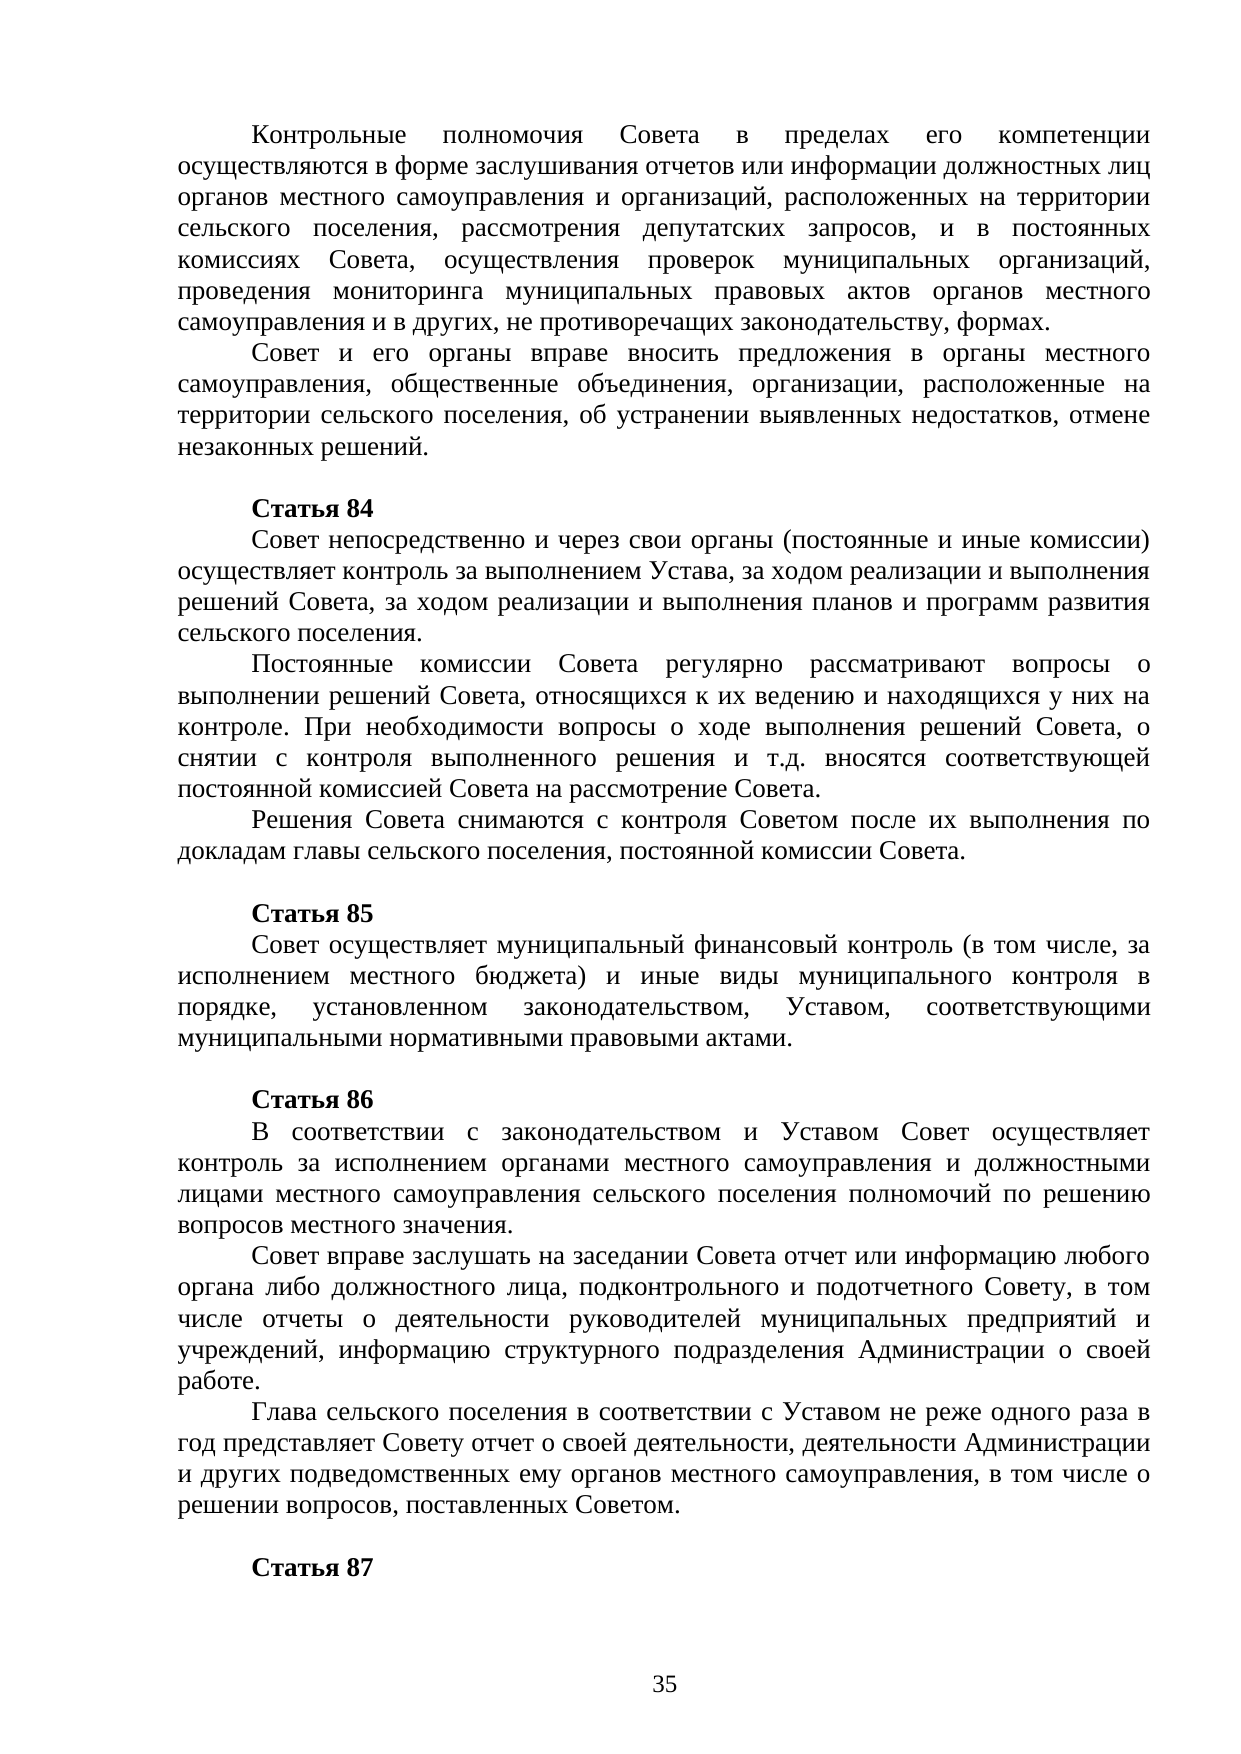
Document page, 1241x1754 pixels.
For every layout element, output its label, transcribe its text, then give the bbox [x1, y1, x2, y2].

text Статья 84 [177, 492, 1152, 523]
text Постоянные комиссии Совета регулярно рассматривают вопросы о выполнении решений Совета, относящихся к их ведению и находящихся у них на контроле. При необходимости вопросы о ходе выполнения решений Совета, о снятии с контроля выполненного решения и т.д. вносятся соответствующей постоянной комиссией Совета на рассмотрение Совета. [177, 648, 1152, 803]
text Статья 85 [177, 897, 1152, 928]
text В соответствии с законодательством и Уставом Совет осуществляет контроль за исполнением органами местного самоуправления и должностными лицами местного самоуправления сельского поселения полномочий по решению вопросов местного значения. [177, 1115, 1152, 1239]
text Совет вправе заслушать на заседании Совета отчет или информацию любого органа либо должностного лица, подконтрольного и подотчетного Совету, в том числе отчеты о деятельности руководителей муниципальных предприятий и учреждений, информацию структурного подразделения Администрации о своей работе. [177, 1239, 1152, 1395]
text Решения Совета снимаются с контроля Советом после их выполнения по докладам главы сельского поселения, постоянной комиссии Совета. [177, 803, 1152, 866]
text Совет непосредственно и через свои органы (постоянные и иные комиссии) осуществляет контроль за выполнением Устава, за ходом реализации и выполнения решений Совета, за ходом реализации и выполнения планов и программ развития сельского поселения. [177, 523, 1152, 648]
text Контрольные полномочия Совета в пределах его компетенции осуществляются в форме заслушивания отчетов или информации должностных лиц органов местного самоуправления и организаций, расположенных на территории сельского поселения, рассмотрения депутатских запросов, и в постоянных комиссиях Совета, осуществления проверок муниципальных организаций, проведения мониторинга муниципальных правовых актов органов местного самоуправления и в других, не противоречащих законодательству, формах. [177, 118, 1152, 336]
text Совет осуществляет муниципальный финансовый контроль (в том числе, за исполнением местного бюджета) и иные виды муниципального контроля в порядке, установленном законодательством, Уставом, соответствующими муниципальными нормативными правовыми актами. [177, 928, 1152, 1052]
text Статья 87 [177, 1551, 1152, 1582]
text Глава сельского поселения в соответствии с Уставом не реже одного раза в год представляет Совету отчет о своей деятельности, деятельности Администрации и других подведомственных ему органов местного самоуправления, в том числе о решении вопросов, поставленных Советом. [177, 1395, 1152, 1520]
text Статья 86 [177, 1084, 1152, 1115]
text Совет и его органы вправе вносить предложения в органы местного самоуправления, общественные объединения, организации, расположенные на территории сельского поселения, об устранении выявленных недостатков, отмене незаконных решений. [177, 336, 1152, 461]
